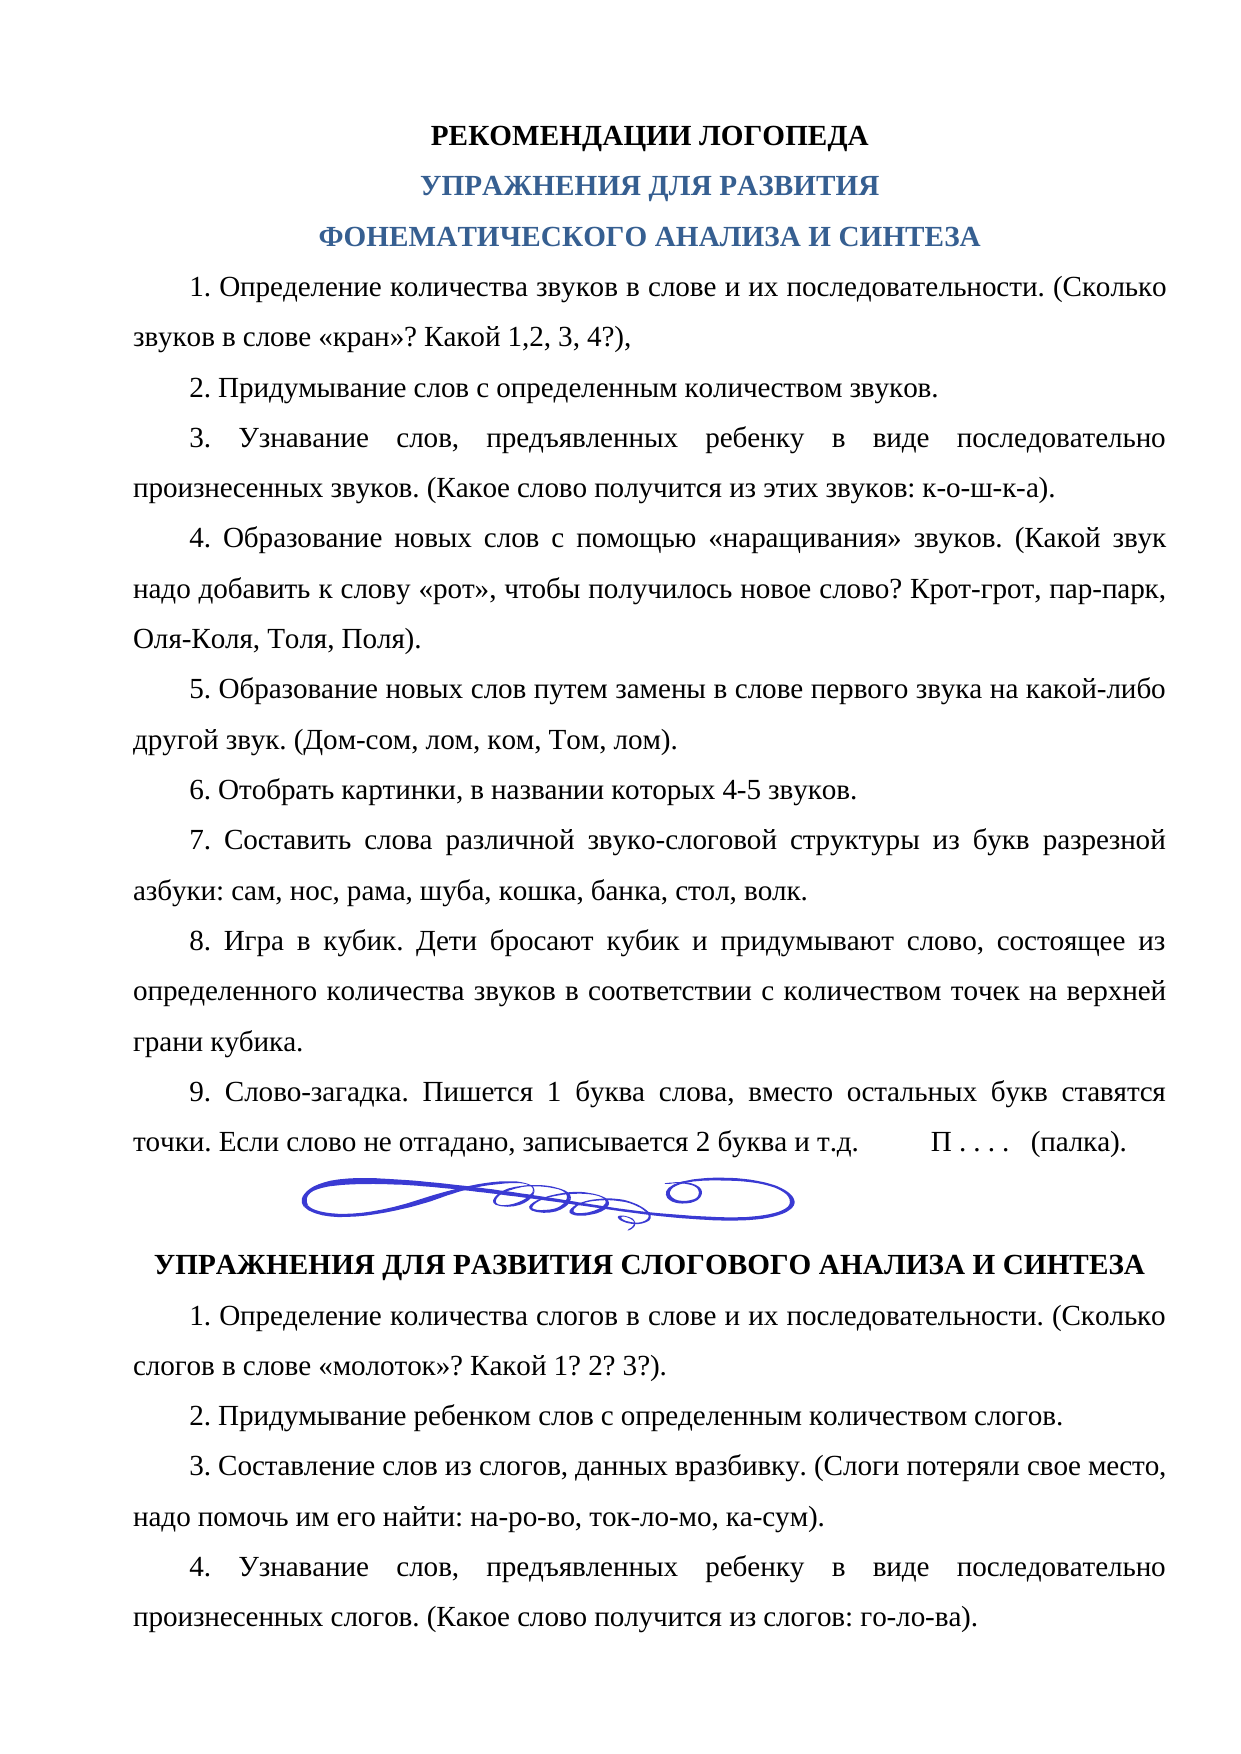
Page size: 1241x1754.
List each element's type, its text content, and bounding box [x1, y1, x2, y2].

text 1. Определение количества слогов в слове и их последовательности. (Сколько слогов в слове «молоток»? Какой 1? 2? 3?). [133, 1298, 1167, 1381]
text 2. Придумывание слов с определенным количеством звуков. [133, 370, 1167, 403]
text 4. Образование новых слов с помощью «наращивания» звуков. (Какой звук надо добавить к слову «рот», чтобы получилось новое слово? Крот-грот, пар-парк, Оля-Коля, Толя, Поля). [133, 521, 1167, 655]
text УПРАЖНЕНИЯ ДЛЯ РАЗВИТИЯ СЛОГОВОГО АНАЛИЗА И СИНТЕЗА [133, 1247, 1167, 1281]
text 7. Составить слова различной звуко-слоговой структуры из букв разрезной азбуки: сам, нос, рама, шуба, кошка, банка, стол, волк. [133, 822, 1167, 906]
text 5. Образование новых слов путем замены в слове первого звука на какой-либо другой звук. (Дом-сом, лом, ком, Том, лом). [133, 672, 1167, 755]
text 3. Составление слов из слогов, данных вразбивку. (Слоги потеряли свое место, надо помочь им его найти: на-ро-во, ток-ло-мо, ка-сум). [133, 1448, 1167, 1532]
text 1. Определение количества звуков в слове и их последовательности. (Сколько звуков в слове «кран»? Какой 1,2, 3, 4?), [133, 269, 1167, 353]
text 8. Игра в кубик. Дети бросают кубик и придумывают слово, состоящее из определенного количества звуков в соответствии с количеством точек на верхней грани кубика. [133, 923, 1167, 1057]
text ФОНЕМАТИЧЕСКОГО АНАЛИЗА И СИНТЕЗА [133, 219, 1167, 252]
text 4. Узнавание слов, предъявленных ребенку в виде последовательно произнесенных слогов. (Какое слово получится из слогов: го-ло-ва). [133, 1549, 1167, 1633]
text 3. Узнавание слов, предъявленных ребенку в виде последовательно произнесенных звуков. (Какое слово получится из этих звуков: к-о-ш-к-а). [133, 420, 1167, 504]
text УПРАЖНЕНИЯ ДЛЯ РАЗВИТИЯ [133, 168, 1167, 202]
text 6. Отобрать картинки, в названии которых 4-5 звуков. [133, 772, 1167, 806]
text 9. Слово-загадка. Пишется 1 буква слова, вместо остальных букв ставятся точки. Если слово не отгадано, записывается 2 буква и т.д. П . . . . (палка). [133, 1074, 1167, 1158]
text РЕКОМЕНДАЦИИ ЛОГОПЕДА [133, 118, 1167, 152]
text 2. Придумывание ребенком слов с определенным количеством слогов. [133, 1398, 1167, 1432]
